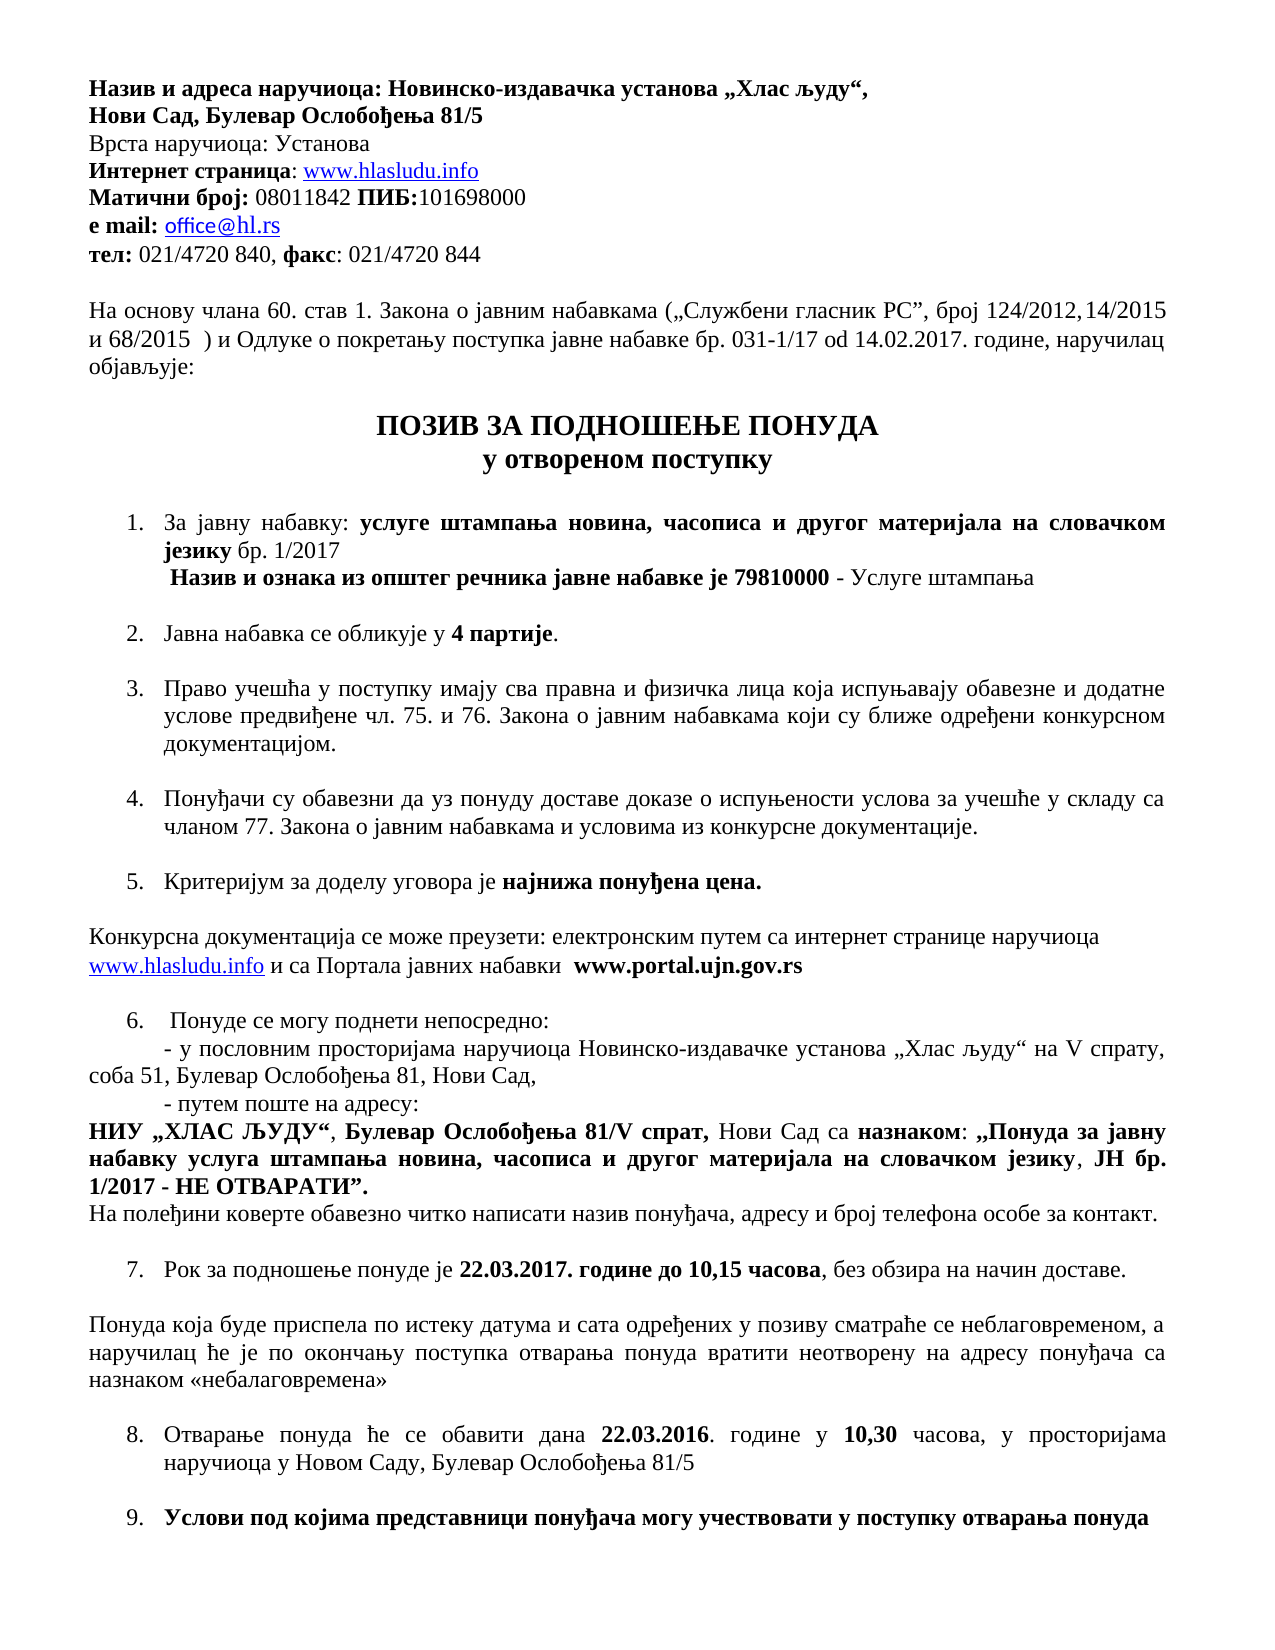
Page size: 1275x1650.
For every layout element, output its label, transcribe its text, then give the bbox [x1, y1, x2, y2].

text - путем поште на адресу: [89, 1089, 1167, 1117]
list Рок за подношење понуде је 22.03.2017. године до 10,15 часова, без обзира на начин доставе. [126, 1255, 1167, 1282]
text Врста наручиоца: Установа [89, 129, 1167, 157]
text Понуда која буде приспела по истеку датума и сата одређених у позиву сматраће се неблаговременом, а наручилац ће је по окончању поступка отварања понуда вратити неотворену на адресу понуђача са назнаком «небалаговремена» [89, 1310, 1167, 1393]
text Интернет страница: www.hlasludu.info [89, 157, 1167, 183]
text Назив и адреса наручиоца: Новинско-издавачка установа „Хлас људу“, [89, 74, 1167, 101]
list Услови под којима предстaвници понуђача могу учествовати у поступку отварања понуда [126, 1503, 1167, 1531]
text Конкурсна документација се може преузети: електронским путем са интернет странице наручиоца www.hlasludu.info и са Портала јавних набавки www.portal.ujn.gov.rs [89, 922, 1167, 979]
text На основу члана 60. став 1. Закона о јавним набавкама („Службени гласник РС”, број 124/2012,14/2015 и 68/2015 ) и Одлуке о покретању поступка јавне набавке бр. 031-1/17 od 14.02.2017. године, наручилац објављује: [89, 295, 1167, 380]
text - у пословним просторијама наручиоца Новинско-издавачкe установа „Хлас људу“ на V спрату, соба 51, Булевар Ослобођења 81, Нови Сад, [89, 1034, 1167, 1089]
list Јавна набавка се обликује у 4 партије. [126, 619, 1167, 646]
text ПОЗИВ ЗА ПОДНОШЕЊЕ ПОНУДА [89, 408, 1167, 441]
list За јавну набавку: услуге штампања новина, часописа и другог материјала на словачком језику бр. 1/2017 [126, 508, 1167, 563]
text e mail: office@hl.rs [89, 211, 1167, 240]
text Назив и ознака из општег речника јавне набавке је 79810000 - Услуге штампања [164, 563, 1167, 591]
list Право учешћа у поступку имају сва правна и физичка лица која испуњавају обавезне и додатне услове предвиђене чл. 75. и 76. Закона о јавним набавкама који су ближе одређени конкурсном документацијом. [126, 674, 1167, 757]
list Отварање понуда ће се обавити дана 22.03.2016. године у 10,30 часова, у просторијама наручиоца у Новом Саду, Булевар Ослобођења 81/5 [126, 1420, 1167, 1476]
text На полеђини коверте обавезно читко написати назив понуђача, адресу и број телефона особе за контакт. [89, 1199, 1167, 1227]
text НИУ „ХЛАС ЉУДУ“, Булевар Ослобођења 81/V спрат, Нови Сад са назнаком: ,,Понуда за јавну набавку услуга штампања новина, часописа и другог материјала на словачком језику, ЈН бр. 1/2017 - НЕ ОТВАРАТИ”. [89, 1117, 1167, 1199]
list Понуде се могу поднети непосредно: [126, 1006, 1167, 1034]
text Нови Сад, Булевар Ослобођења 81/5 [89, 101, 1167, 129]
text у отвореном поступку [89, 441, 1167, 475]
list Понуђачи су обавезни да уз понуду доставе доказе о испуњености услова за учешће у складу са чланом 77. Закона о јавним набавкама и условима из конкурсне документације. [126, 784, 1167, 839]
text Матични број: 08011842 ПИБ:101698000 [89, 183, 1167, 211]
text тел: 021/4720 840, факс: 021/4720 844 [89, 240, 1167, 267]
list Критеријум за доделу уговора је најнижа понуђена цена. [126, 867, 1167, 895]
